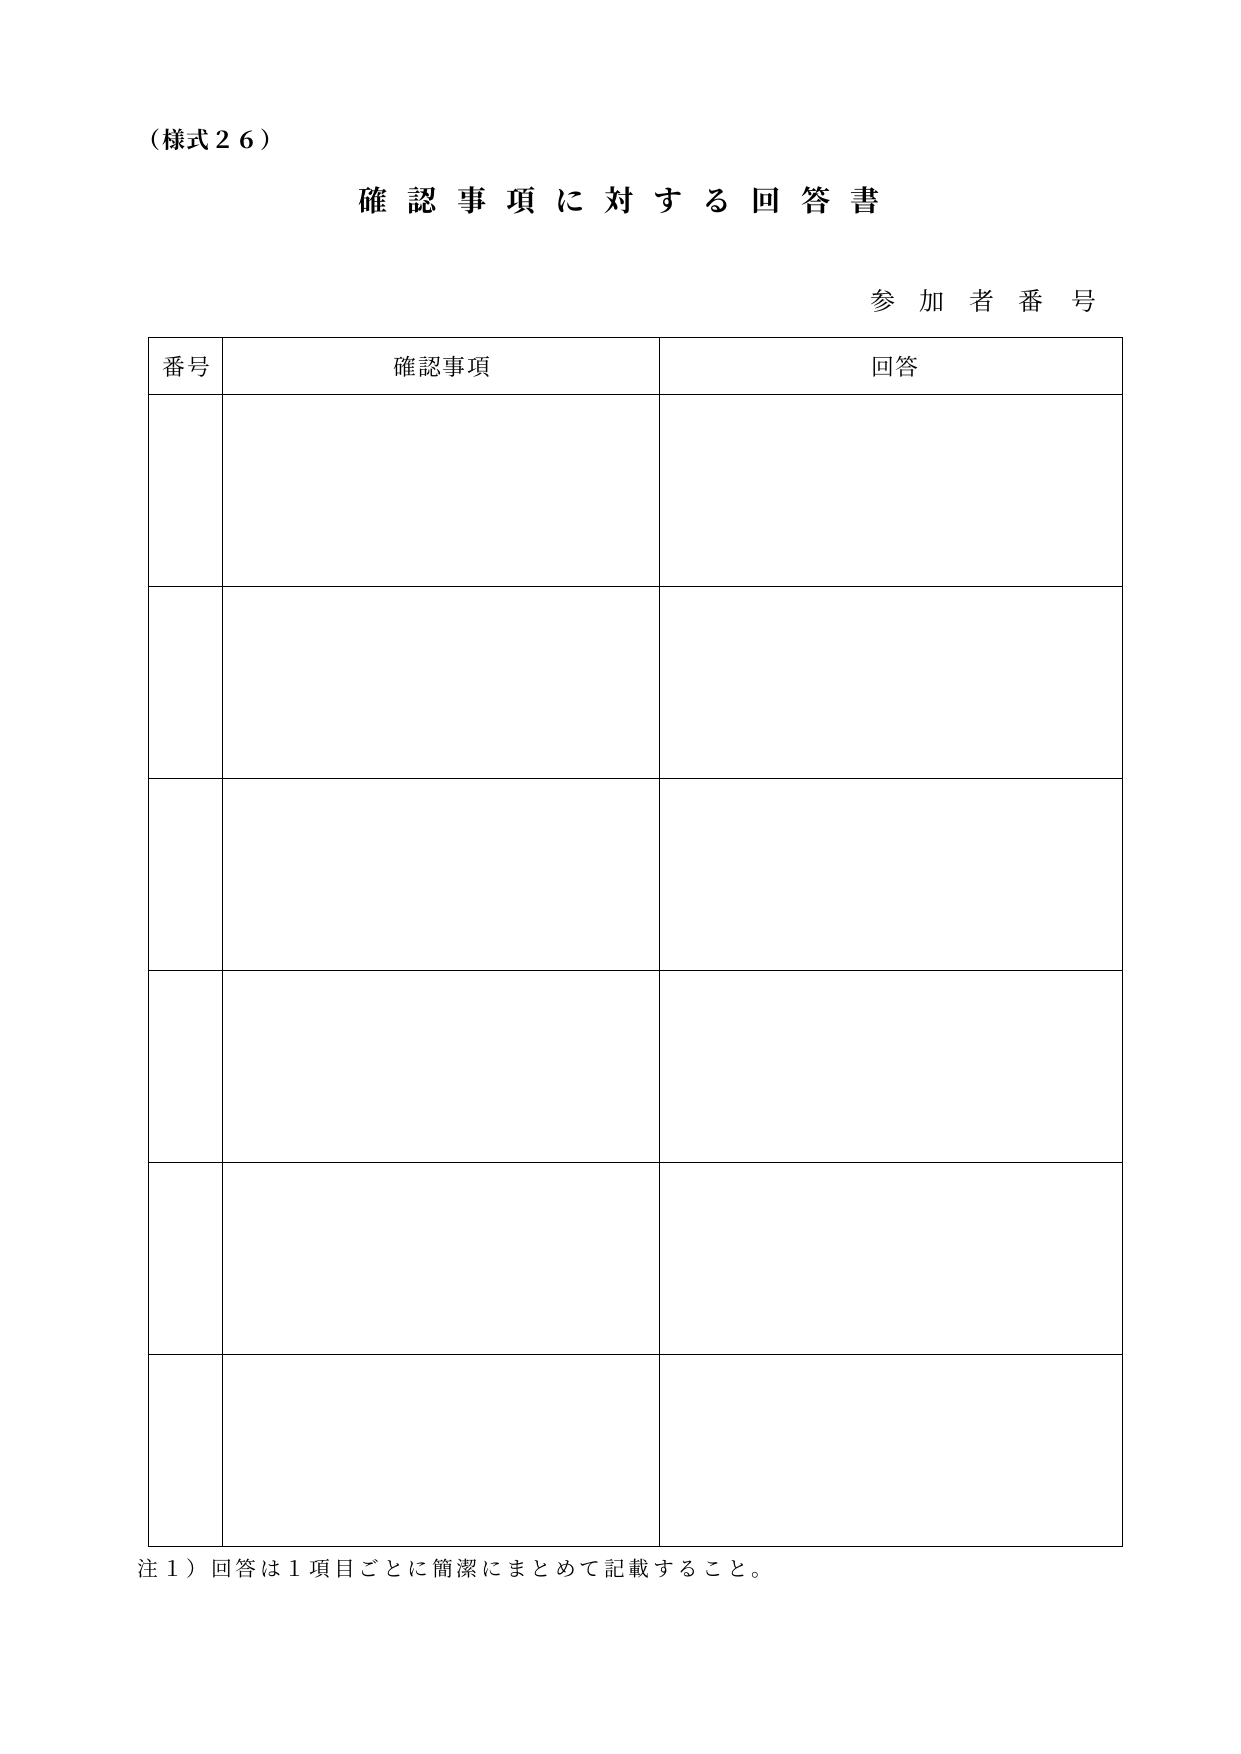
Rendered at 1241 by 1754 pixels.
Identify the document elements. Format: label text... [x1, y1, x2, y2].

table_cell [660, 1355, 1122, 1546]
text 参加者番号 [534, 279, 1121, 319]
table_cell [660, 971, 1122, 1162]
text 確認事項に対する回答書 [137, 158, 1121, 239]
table_header 番号 [149, 338, 222, 393]
table_cell [223, 1163, 659, 1354]
table_cell [223, 779, 659, 970]
table_cell [223, 1355, 659, 1546]
table_cell [660, 587, 1122, 778]
table_cell [223, 395, 659, 586]
table_cell [223, 971, 659, 1162]
text （様式２６） [137, 118, 1121, 158]
table_header 確認事項 [223, 338, 659, 393]
table_cell [149, 779, 222, 970]
table_cell [223, 587, 659, 778]
text 注１）回答は１項目ごとに簡潔にまとめて記載すること。 [137, 1547, 1121, 1587]
table_cell [660, 395, 1122, 586]
table_cell [149, 971, 222, 1162]
table_cell [149, 1355, 222, 1546]
table_cell [149, 395, 222, 586]
table_cell [149, 587, 222, 778]
table_cell [660, 1163, 1122, 1354]
table_cell [660, 779, 1122, 970]
table_cell [149, 1163, 222, 1354]
table_header 回答 [660, 338, 1122, 393]
